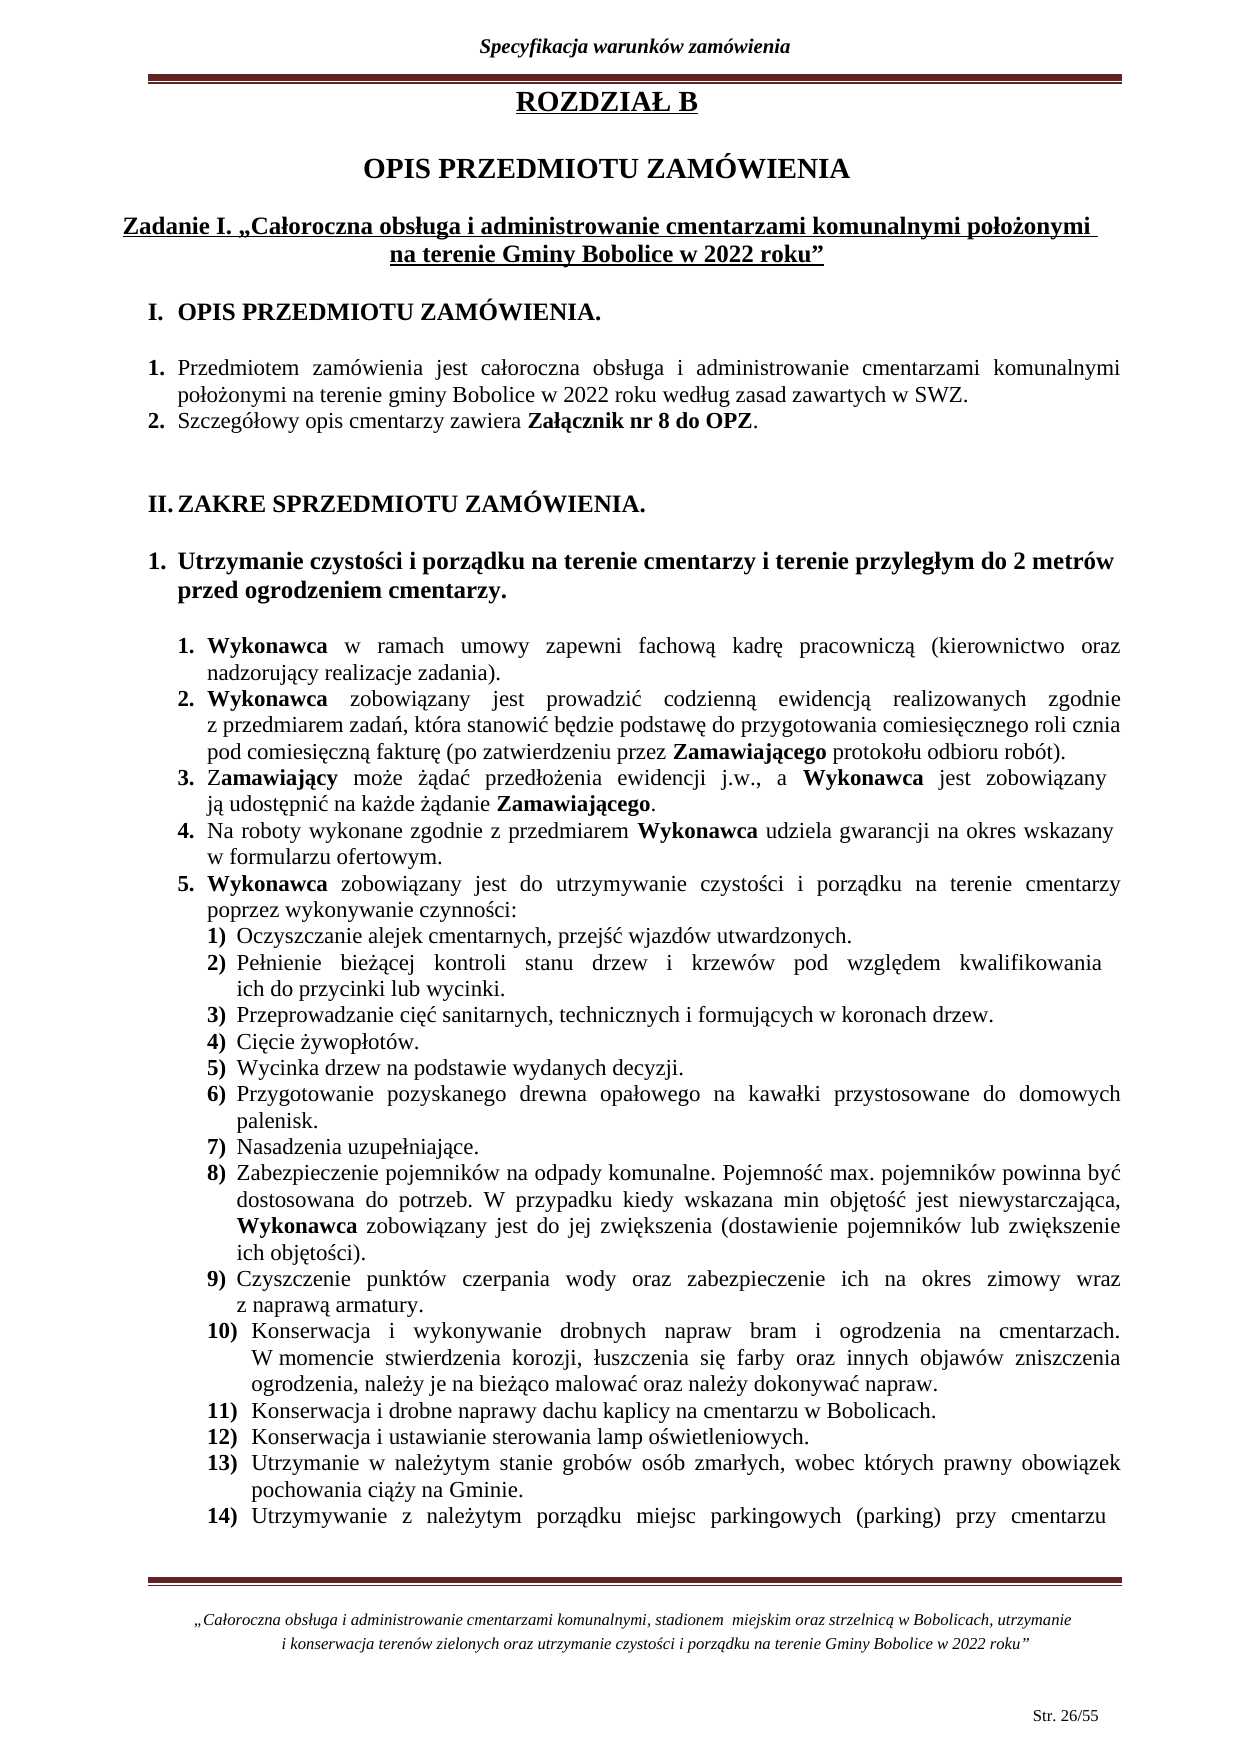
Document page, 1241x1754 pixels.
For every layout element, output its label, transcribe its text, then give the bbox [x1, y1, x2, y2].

list Oczyszczanie alejek cmentarnych, przejść wjazdów utwardzonych. [207, 922, 1122, 949]
list Wycinka drzew na podstawie wydanych decyzji. [207, 1054, 1122, 1080]
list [207, 1502, 1122, 1528]
list Konserwacja i ustawianie sterowania lamp oświetleniowych. [207, 1423, 1122, 1449]
list ZAKRE SPRZEDMIOTU ZAMÓWIENIA. [148, 489, 1122, 517]
list Zabezpieczenie pojemników na odpady komunalne. Pojemność max. pojemników powinna być dostosowana do potrzeb. W przypadku kiedy wskazana min objętość jest niewystarczająca, Wykonawca zobowiązany jest do jej zwiększenia (dostawienie pojemników lub zwiększenie ich objętości). [207, 1159, 1122, 1265]
list Konserwacja i drobne naprawy dachu kaplicy na cmentarzu w Bobolicach. [207, 1397, 1122, 1423]
list Szczegółowy opis cmentarzy zawiera Załącznik nr 8 do OPZ. [148, 407, 1122, 433]
list Zamawiający może żądać przedłożenia ewidencji j.w., a Wykonawca jest zobowiązany ją udostępnić na każde żądanie Zamawiającego. [177, 764, 1122, 817]
list Utrzymanie czystości i porządku na terenie cmentarzy i terenie przyległym do 2 metrów przed ogrodzeniem cmentarzy. [148, 546, 1122, 604]
list Utrzymanie w należytym stanie grobów osób zmarłych, wobec których prawny obowiązek pochowania ciąży na Gminie. [207, 1449, 1122, 1502]
list Pełnienie bieżącej kontroli stanu drzew i krzewów pod względem kwalifikowania ich do przycinki lub wycinki. [207, 949, 1122, 1001]
list OPIS PRZEDMIOTU ZAMÓWIENIA. [148, 297, 1122, 326]
list Na roboty wykonane zgodnie z przedmiarem Wykonawca udziela gwarancji na okres wskazany w formularzu ofertowym. [177, 817, 1122, 869]
text ROZDZIAŁ B [91, 84, 1122, 117]
list Wykonawca zobowiązany jest prowadzić codzienną ewidencją realizowanych zgodnie z przedmiarem zadań, która stanowić będzie podstawę do przygotowania comiesięcznego roli cznia pod comiesięczną fakturę (po zatwierdzeniu przez Zamawiającego protokołu odbioru robót). [177, 685, 1122, 764]
list Przedmiotem zamówienia jest całoroczna obsługa i administrowanie cmentarzami komunalnymi położonymi na terenie gminy Bobolice w 2022 roku według zasad zawartych w SWZ. [148, 354, 1122, 407]
list Czyszczenie punktów czerpania wody oraz zabezpieczenie ich na okres zimowy wraz z naprawą armatury. [207, 1265, 1122, 1318]
list Wykonawca zobowiązany jest do utrzymywanie czystości i porządku na terenie cmentarzy poprzez wykonywanie czynności: [177, 869, 1122, 922]
list Przygotowanie pozyskanego drewna opałowego na kawałki przystosowane do domowych palenisk. [207, 1080, 1122, 1133]
list Konserwacja i wykonywanie drobnych napraw bram i ogrodzenia na cmentarzach. W momencie stwierdzenia korozji, łuszczenia się farby oraz innych objawów zniszczenia ogrodzenia, należy je na bieżąco malować oraz należy dokonywać napraw. [207, 1318, 1122, 1397]
list Cięcie żywopłotów. [207, 1028, 1122, 1054]
list Przeprowadzanie cięć sanitarnych, technicznych i formujących w koronach drzew. [207, 1001, 1122, 1028]
list Nasadzenia uzupełniające. [207, 1133, 1122, 1159]
text na terenie Gminy Bobolice w 2022 roku” [91, 239, 1122, 268]
text OPIS PRZEDMIOTU ZAMÓWIENIA [91, 151, 1122, 184]
text Zadanie I. „Całoroczna obsługa i administrowanie cmentarzami komunalnymi położonymi [91, 211, 1122, 239]
list Wykonawca w ramach umowy zapewni fachową kadrę pracowniczą (kierownictwo oraz nadzorujący realizacje zadania). [177, 632, 1122, 685]
